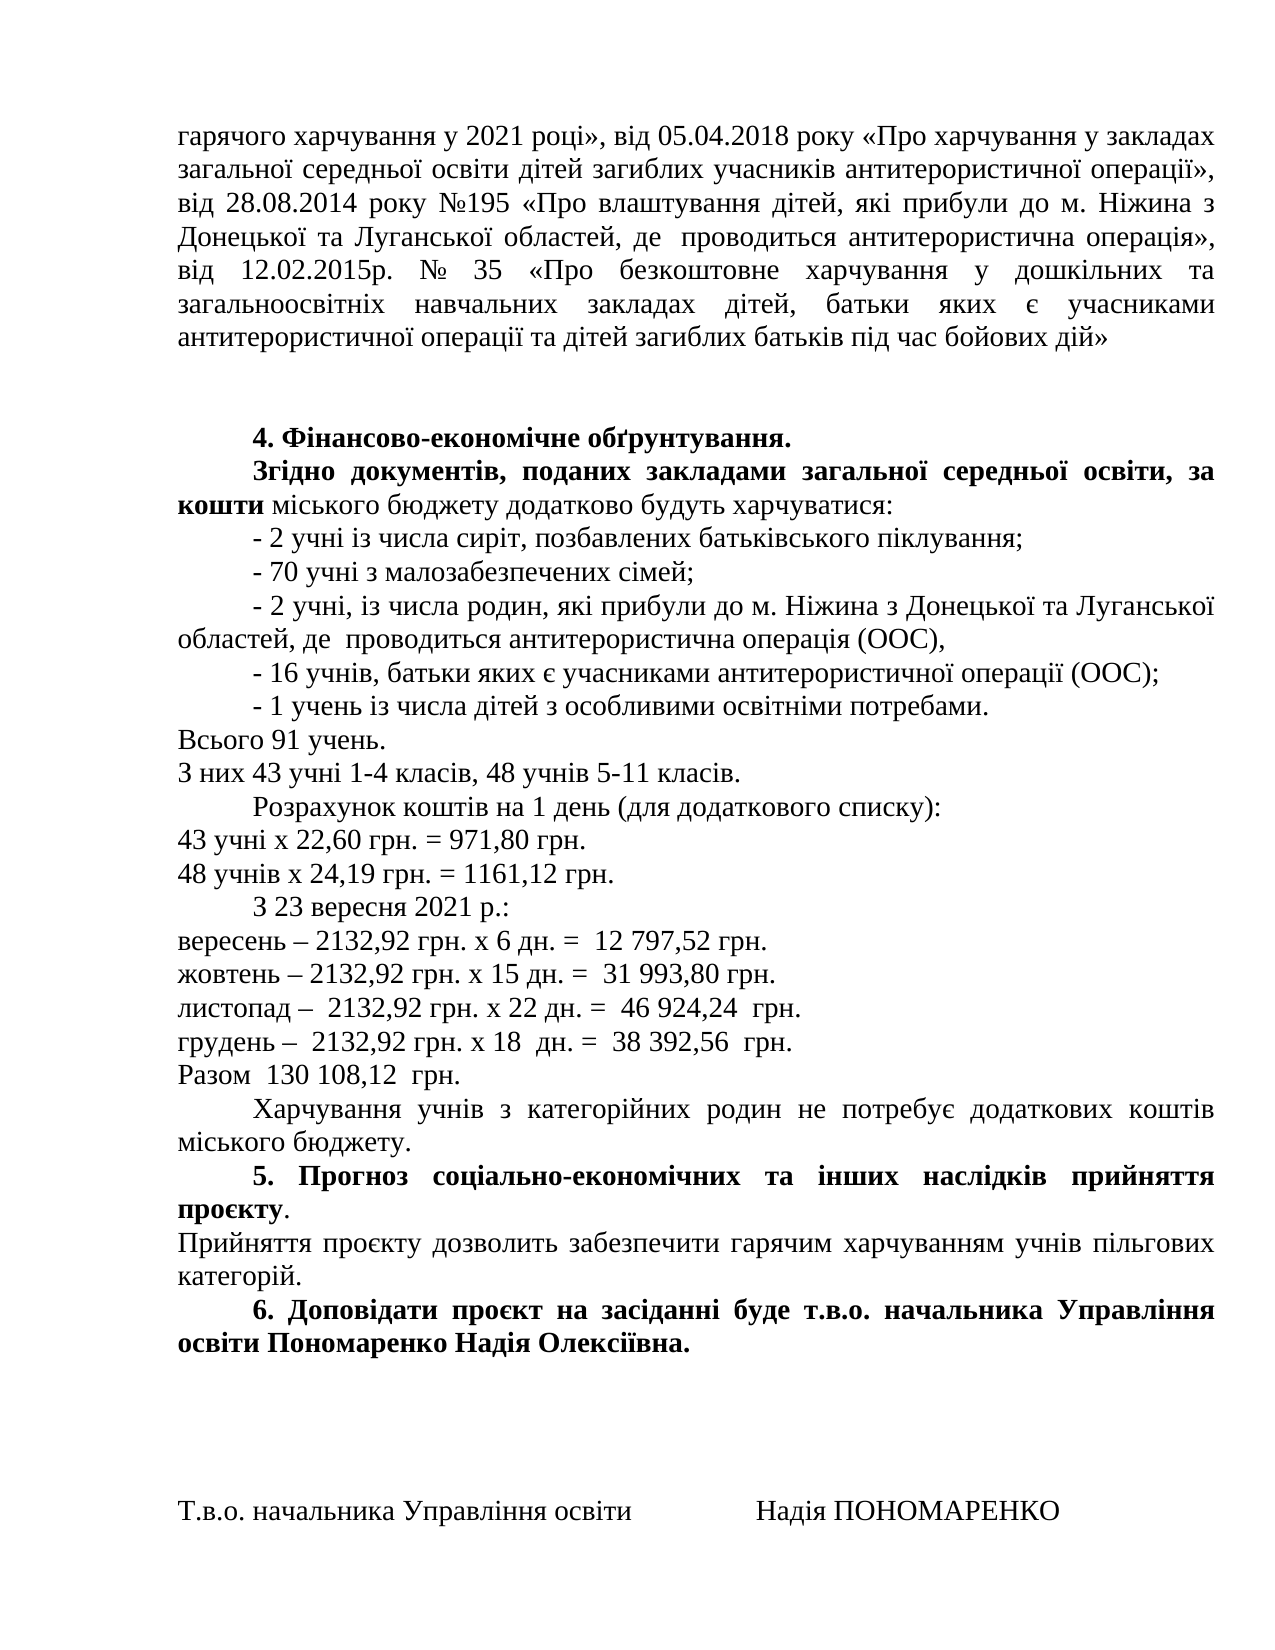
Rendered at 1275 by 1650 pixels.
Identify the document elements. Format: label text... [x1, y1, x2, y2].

text - 16 учнів, батьки яких є учасниками антитерористичної операції (ООС); [177, 655, 1216, 688]
text жовтень – 2132,92 грн. х 15 дн. = 31 993,80 грн. [177, 957, 1216, 990]
text Харчування учнів з категорійних родин не потребує додаткових коштів міського бюджету. [177, 1091, 1216, 1158]
text 6. Доповідати проєкт на засіданні буде т.в.о. начальника Управління освіти Пономаренко Надія Олексіївна. [177, 1292, 1216, 1359]
text вересень – 2132,92 грн. х 6 дн. = 12 797,52 грн. [177, 923, 1216, 957]
text 48 учнів х 24,19 грн. = 1161,12 грн. [177, 856, 1216, 889]
text Всього 91 учень. [177, 722, 1216, 755]
text 43 учні х 22,60 грн. = 971,80 грн. [177, 822, 1216, 856]
text 5. Прогноз соціально-економічних та інших наслідків прийняття проєкту. [177, 1158, 1216, 1225]
text 4. Фінансово-економічне обґрунтування. [177, 420, 1216, 453]
text Прийняття проєкту дозволить забезпечити гарячим харчуванням учнів пільгових категорій. [177, 1225, 1216, 1292]
text Згідно документів, поданих закладами загальної середньої освіти, за кошти міського бюджету додатково будуть харчуватися: [177, 453, 1216, 521]
text Розрахунок коштів на 1 день (для додаткового списку): [177, 789, 1216, 822]
text Т.в.о. начальника Управління освіти Надія ПОНОМАРЕНКО [177, 1493, 1216, 1527]
text З них 43 учні 1-4 класів, 48 учнів 5-11 класів. [177, 755, 1216, 789]
text грудень – 2132,92 грн. х 18 дн. = 38 392,56 грн. [177, 1024, 1216, 1057]
text З 23 вересня 2021 р.: [177, 889, 1216, 923]
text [177, 118, 1216, 353]
text Разом 130 108,12 грн. [177, 1057, 1216, 1091]
text - 70 учні з малозабезпечених сімей; [177, 554, 1216, 588]
text листопад – 2132,92 грн. х 22 дн. = 46 924,24 грн. [177, 990, 1216, 1024]
text - 1 учень із числа дітей з особливими освітніми потребами. [177, 688, 1216, 722]
text - 2 учні, із числа родин, які прибули до м. Ніжина з Донецької та Луганської областей, де проводиться антитерористична операція (ООС), [177, 588, 1216, 655]
text - 2 учні із числа сиріт, позбавлених батьківського піклування; [177, 521, 1216, 554]
